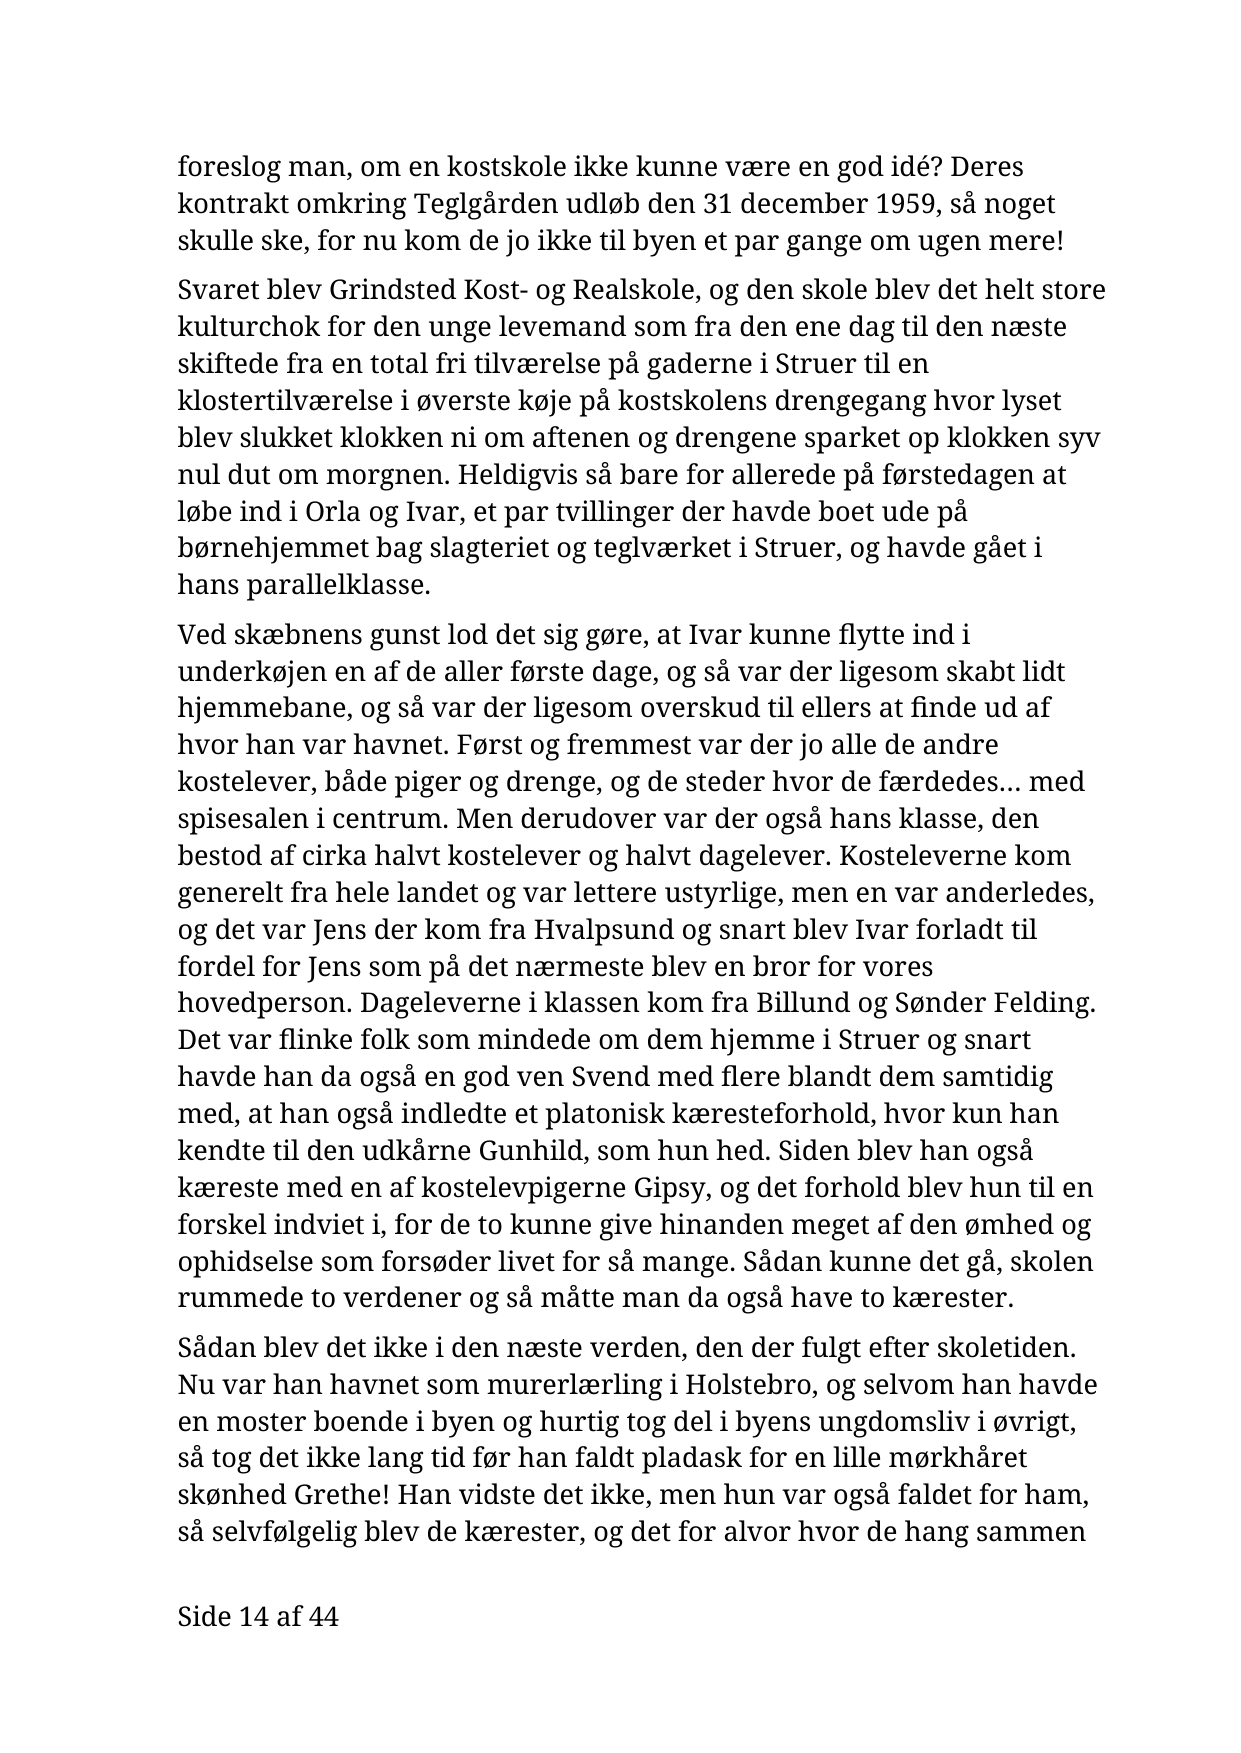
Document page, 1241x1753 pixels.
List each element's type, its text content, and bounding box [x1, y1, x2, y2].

text Svaret blev Grindsted Kost- og Realskole, og den skole blev det helt store kulturchok for den unge levemand som fra den ene dag til den næste skiftede fra en total fri tilværelse på gaderne i Struer til en klostertilværelse i øverste køje på kostskolens drengegang hvor lyset blev slukket klokken ni om aftenen og drengene sparket op klokken syv nul dut om morgnen. Heldigvis så bare for allerede på førstedagen at løbe ind i Orla og Ivar, et par tvillinger der havde boet ude på børnehjemmet bag slagteriet og teglværket i Struer, og havde gået i hans parallelklasse. [177, 271, 1108, 603]
text Ved skæbnens gunst lod det sig gøre, at Ivar kunne flytte ind i underkøjen en af de aller første dage, og så var der ligesom skabt lidt hjemmebane, og så var der ligesom overskud til ellers at finde ud af hvor han var havnet. Først og fremmest var der jo alle de andre kostelever, både piger og drenge, og de steder hvor de færdedes… med spisesalen i centrum. Men derudover var der også hans klasse, den bestod af cirka halvt kostelever og halvt dagelever. Kosteleverne kom generelt fra hele landet og var lettere ustyrlige, men en var anderledes, og det var Jens der kom fra Hvalpsund og snart blev Ivar forladt til fordel for Jens som på det nærmeste blev en bror for vores hovedperson. Dageleverne i klassen kom fra Billund og Sønder Felding. Det var flinke folk som mindede om dem hjemme i Struer og snart havde han da også en god ven Svend med flere blandt dem samtidig med, at han også indledte et platonisk kæresteforhold, hvor kun han kendte til den udkårne Gunhild, som hun hed. Siden blev han også kæreste med en af kostelevpigerne Gipsy, og det forhold blev hun til en forskel indviet i, for de to kunne give hinanden meget af den ømhed og ophidselse som forsøder livet for så mange. Sådan kunne det gå, skolen rummede to verdener og så måtte man da også have to kærester. [177, 615, 1108, 1316]
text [177, 1328, 1108, 1549]
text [177, 148, 1108, 258]
